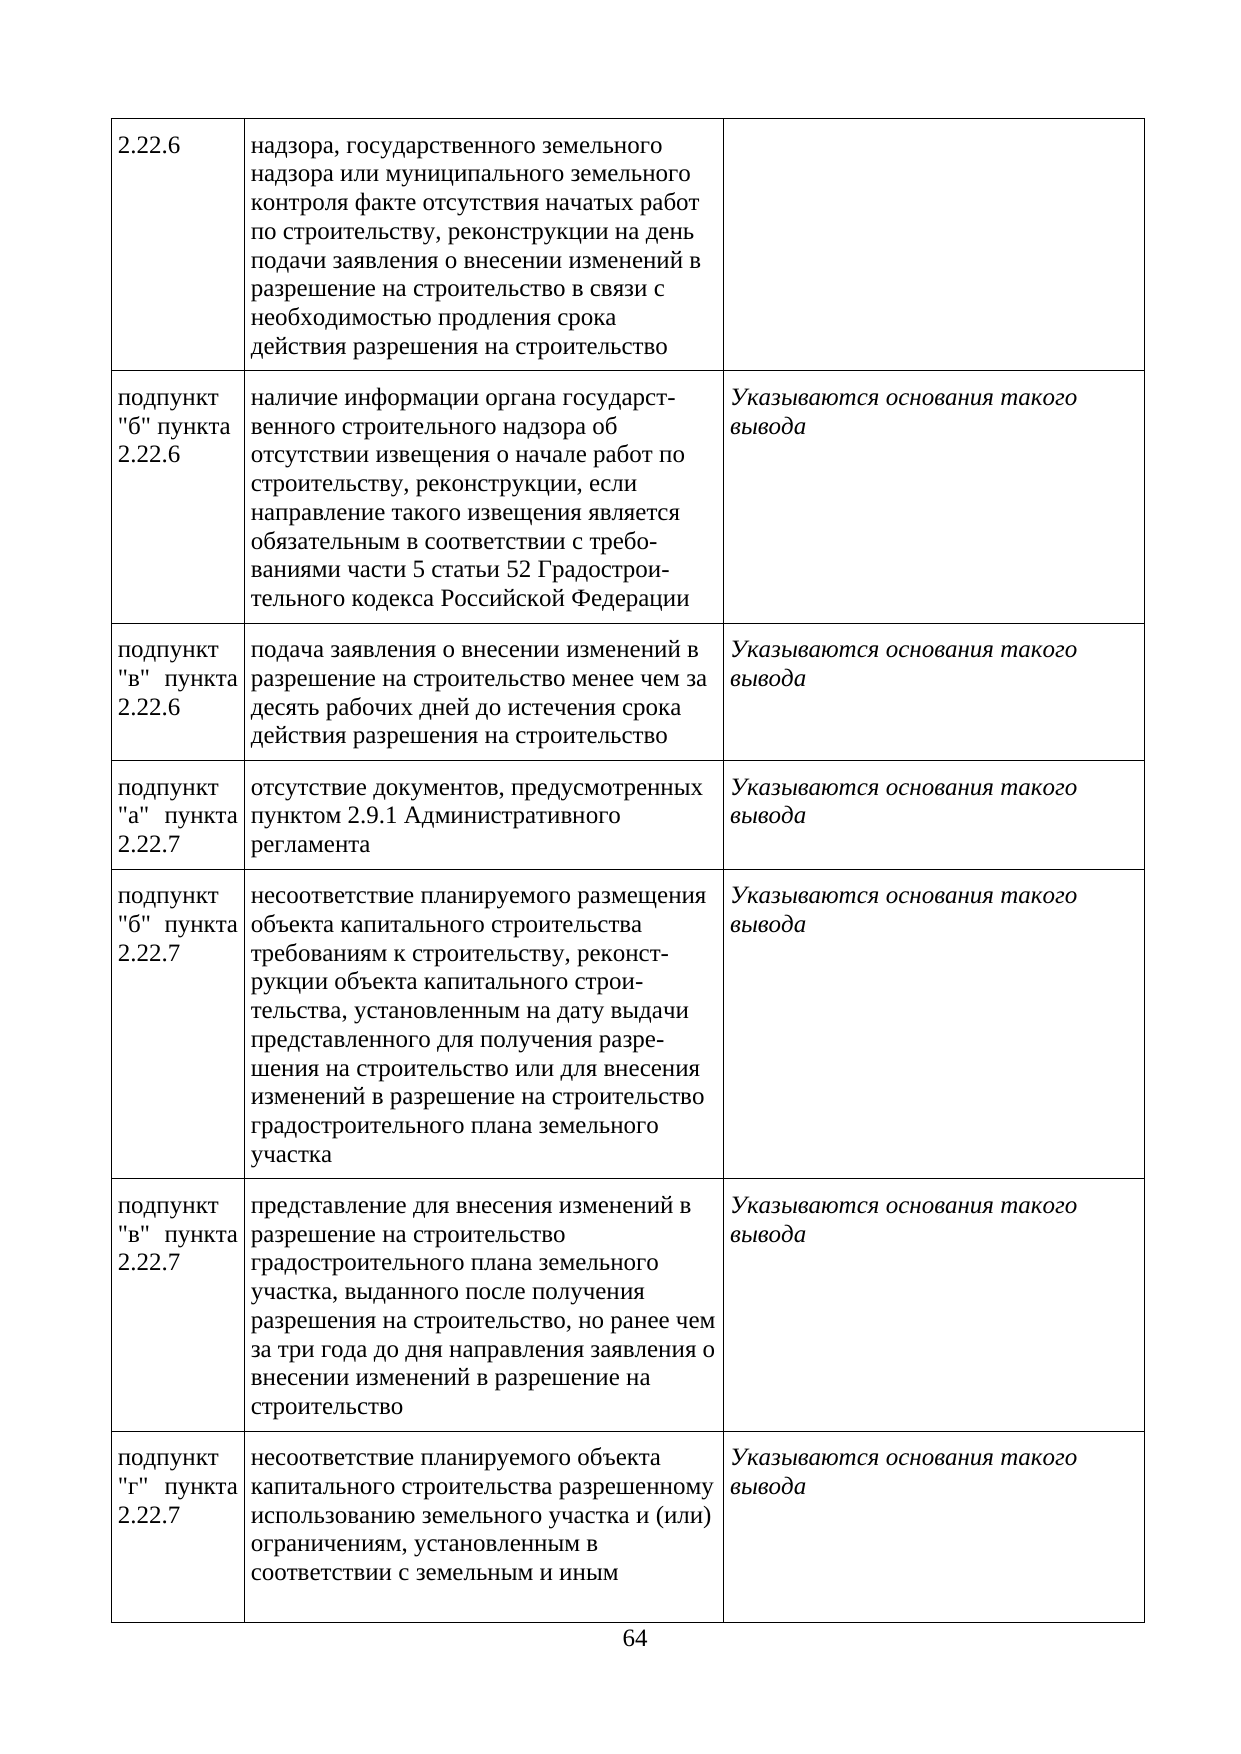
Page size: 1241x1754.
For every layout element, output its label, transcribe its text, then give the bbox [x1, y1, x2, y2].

table_cell подпункт "в" пункта 2.22.7 [112, 1179, 244, 1431]
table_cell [112, 1432, 244, 1622]
table_cell Указываются основания такого вывода [724, 761, 1144, 868]
table_cell наличие информации органа государст-венного строительного надзора об отсутствии извещения о начале работ по строительству, реконструкции, если направление такого извещения является обязательным в соответствии с требо-ваниями части 5 статьи 52 Градострои-тельного кодекса Российской Федерации [245, 371, 723, 623]
table_cell отсутствие документов, предусмотренных пунктом 2.9.1 Административного регламента [245, 761, 723, 868]
table_cell несоответствие планируемого размещения объекта капитального строительства требованиям к строительству, реконст-рукции объекта капитального строи-тельства, установленным на дату выдачи представленного для получения разре-шения на строительство или для внесения изменений в разрешение на строительство градостроительного плана земельного участка [245, 870, 723, 1178]
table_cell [724, 1432, 1144, 1622]
table_cell Указываются основания такого вывода [724, 870, 1144, 1178]
table_cell подпункт "а" пункта 2.22.7 [112, 761, 244, 868]
table_cell представление для внесения изменений в разрешение на строительство градостроительного плана земельного участка, выданного после получения разрешения на строительство, но ранее чем за три года до дня направления заявления о внесении изменений в разрешение на строительство [245, 1179, 723, 1431]
table_cell Указываются основания такого вывода [724, 371, 1144, 623]
table_cell подача заявления о внесении изменений в разрешение на строительство менее чем за десять рабочих дней до истечения срока действия разрешения на строительство [245, 624, 723, 760]
table_cell Указываются основания такого вывода [724, 1179, 1144, 1431]
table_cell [724, 119, 1144, 370]
table_cell подпункт "в" пункта 2.22.6 [112, 624, 244, 760]
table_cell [112, 119, 244, 370]
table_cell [245, 119, 723, 370]
table_cell подпункт "б" пункта 2.22.6 [112, 371, 244, 623]
table_cell Указываются основания такого вывода [724, 624, 1144, 760]
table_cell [245, 1432, 723, 1622]
table_cell подпункт "б" пункта 2.22.7 [112, 870, 244, 1178]
